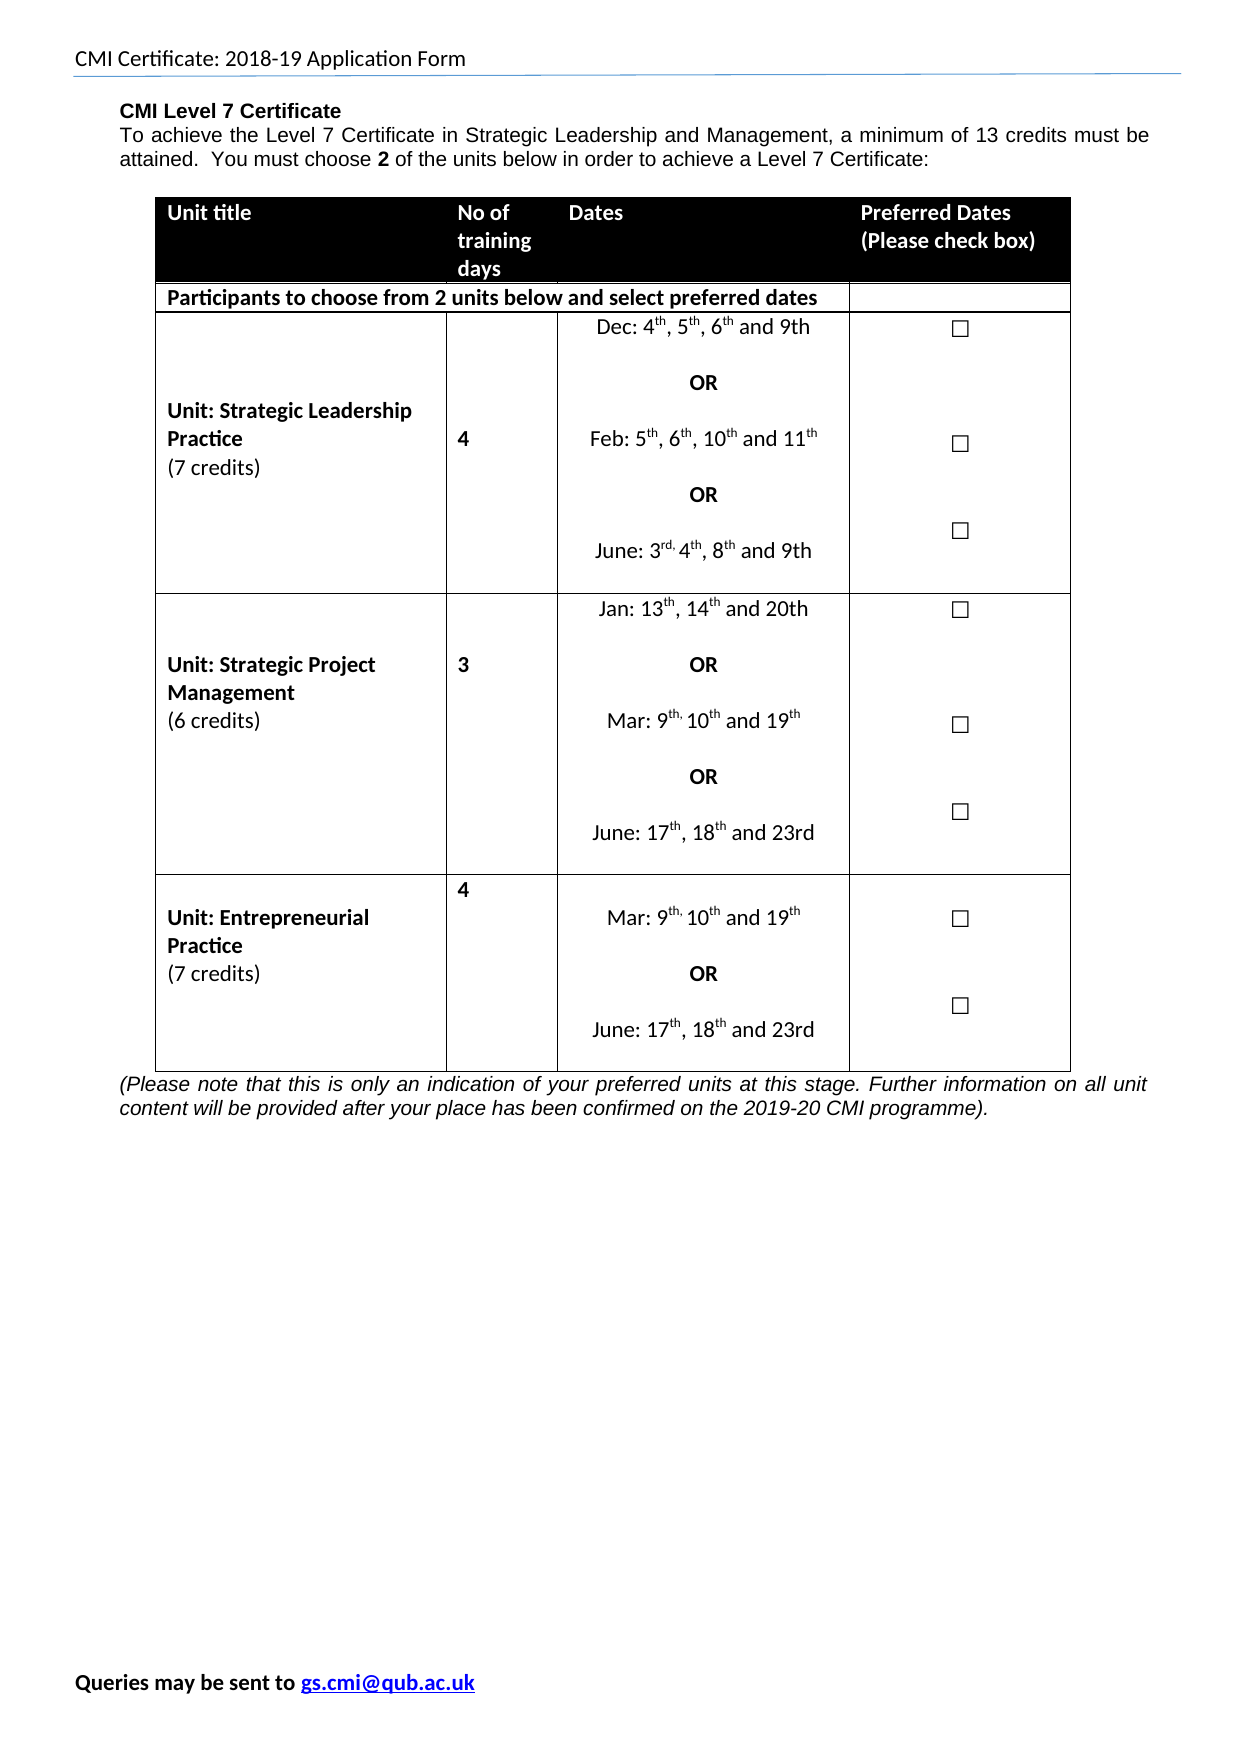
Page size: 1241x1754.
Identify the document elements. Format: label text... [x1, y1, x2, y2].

table_cell Jan: 13th, 14th and 20th OR Mar: 9th, 10th and 19th OR June: 17th, 18th and 23rd [558, 594, 849, 874]
table_header No of training days [447, 198, 557, 282]
table_cell [850, 313, 1070, 593]
table_header Unit title [156, 198, 446, 282]
table_header Dates [558, 198, 849, 282]
table_cell Participants to choose from 2 units below and select preferred dates [156, 284, 849, 311]
text To achieve the Level 7 Certificate in Strategic Leadership and Management, a minimum of 13 credits must be attained. You must choose 2 of the units below in order to achieve a Level 7 Certificate: [119, 123, 1152, 171]
table_cell Unit: Strategic Project Management (6 credits) [156, 594, 446, 874]
table_header Preferred Dates (Please check box) [850, 198, 1070, 282]
table_cell Unit: Strategic Leadership Practice (7 credits) [156, 313, 446, 593]
table_cell [850, 875, 1070, 1071]
table_cell [850, 594, 1070, 874]
table_cell [850, 284, 1070, 311]
table_cell 4 [447, 875, 557, 1071]
text CMI Level 7 Certificate [119, 99, 1152, 123]
table_cell Mar: 9th, 10th and 19th OR June: 17th, 18th and 23rd [558, 875, 849, 1071]
table_cell 3 [447, 594, 557, 874]
text (Please note that this is only an indication of your preferred units at this stage. Further information on all unit content will be provided after your place has been confirmed on the 2019-20 CMI programme). [119, 414, 1152, 1120]
table_cell Unit: Entrepreneurial Practice (7 credits) [156, 875, 446, 1071]
table_cell Dec: 4th, 5th, 6th and 9th OR Feb: 5th, 6th, 10th and 11th OR June: 3rd, 4th, 8th and 9th [558, 313, 849, 593]
table_cell 4 [447, 313, 557, 593]
